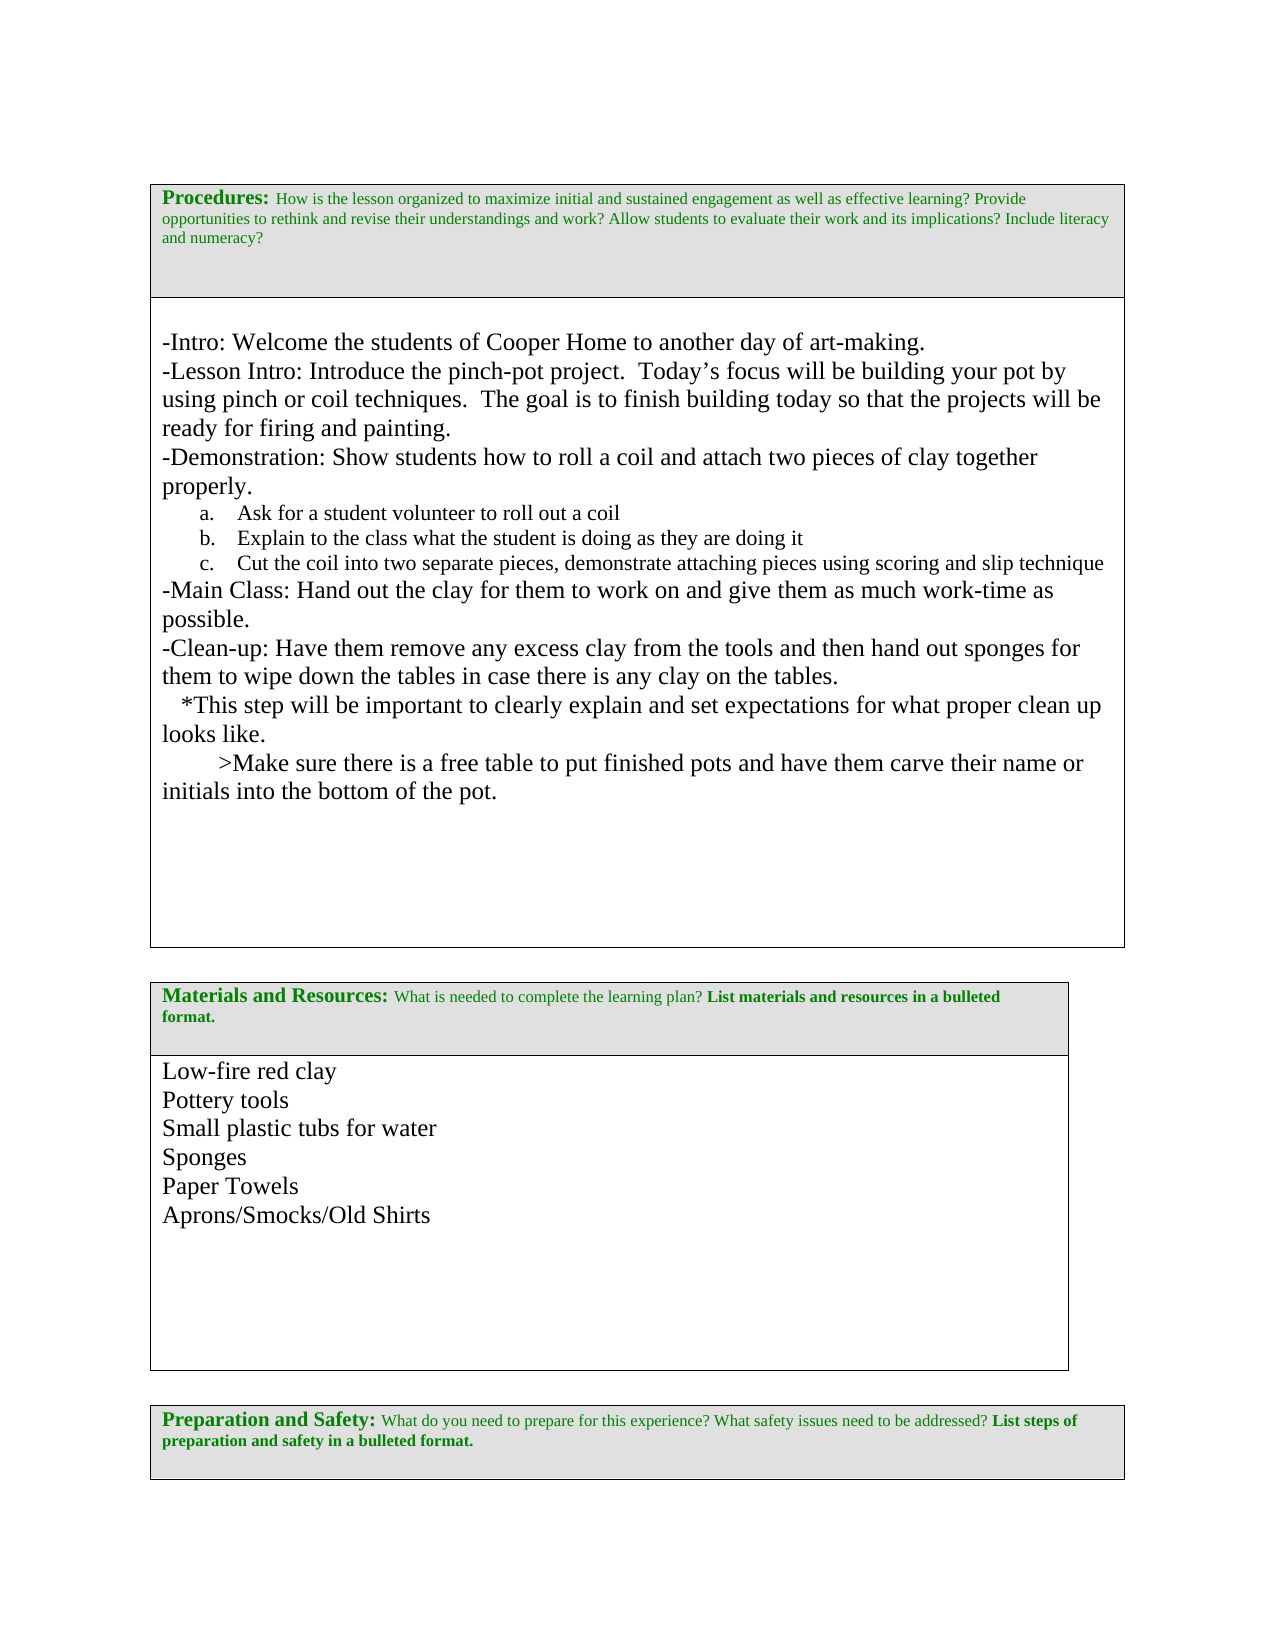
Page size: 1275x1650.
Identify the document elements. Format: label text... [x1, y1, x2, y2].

table_cell -Intro: Welcome the students of Cooper Home to another day of art-making. -Lesson Intro: Introduce the pinch-pot project. Today’s focus will be building your pot by using pinch or coil techniques. The goal is to finish building today so that the projects will be ready for firing and painting. -Demonstration: Show students how to roll a coil and attach two pieces of clay together properly. Ask for a student volunteer to roll out a coil Explain to the class what the student is doing as they are doing it Cut the coil into two separate pieces, demonstrate attaching pieces using scoring and slip technique -Main Class: Hand out the clay for them to work on and give them as much work-time as possible. -Clean-up: Have them remove any excess clay from the tools and then hand out sponges for them to wipe down the tables in case there is any clay on the tables. *This step will be important to clearly explain and set expectations for what proper clean up looks like. >Make sure there is a free table to put finished pots and have them carve their name or initials into the bottom of the pot. [151, 298, 1124, 947]
table_header Procedures: How is the lesson organized to maximize initial and sustained engagement as well as effective learning? Provide opportunities to rethink and revise their understandings and work? Allow students to evaluate their work and its implications? Include literacy and numeracy? [151, 185, 1124, 297]
table_header Materials and Resources: What is needed to complete the learning plan? List materials and resources in a bulleted format. [151, 983, 1068, 1055]
table_header Preparation and Safety: What do you need to prepare for this experience? What safety issues need to be addressed? List steps of preparation and safety in a bulleted format. [151, 1406, 1124, 1478]
table_cell Low-fire red clay Pottery tools Small plastic tubs for water Sponges Paper Towels Aprons/Smocks/Old Shirts [151, 1056, 1068, 1370]
